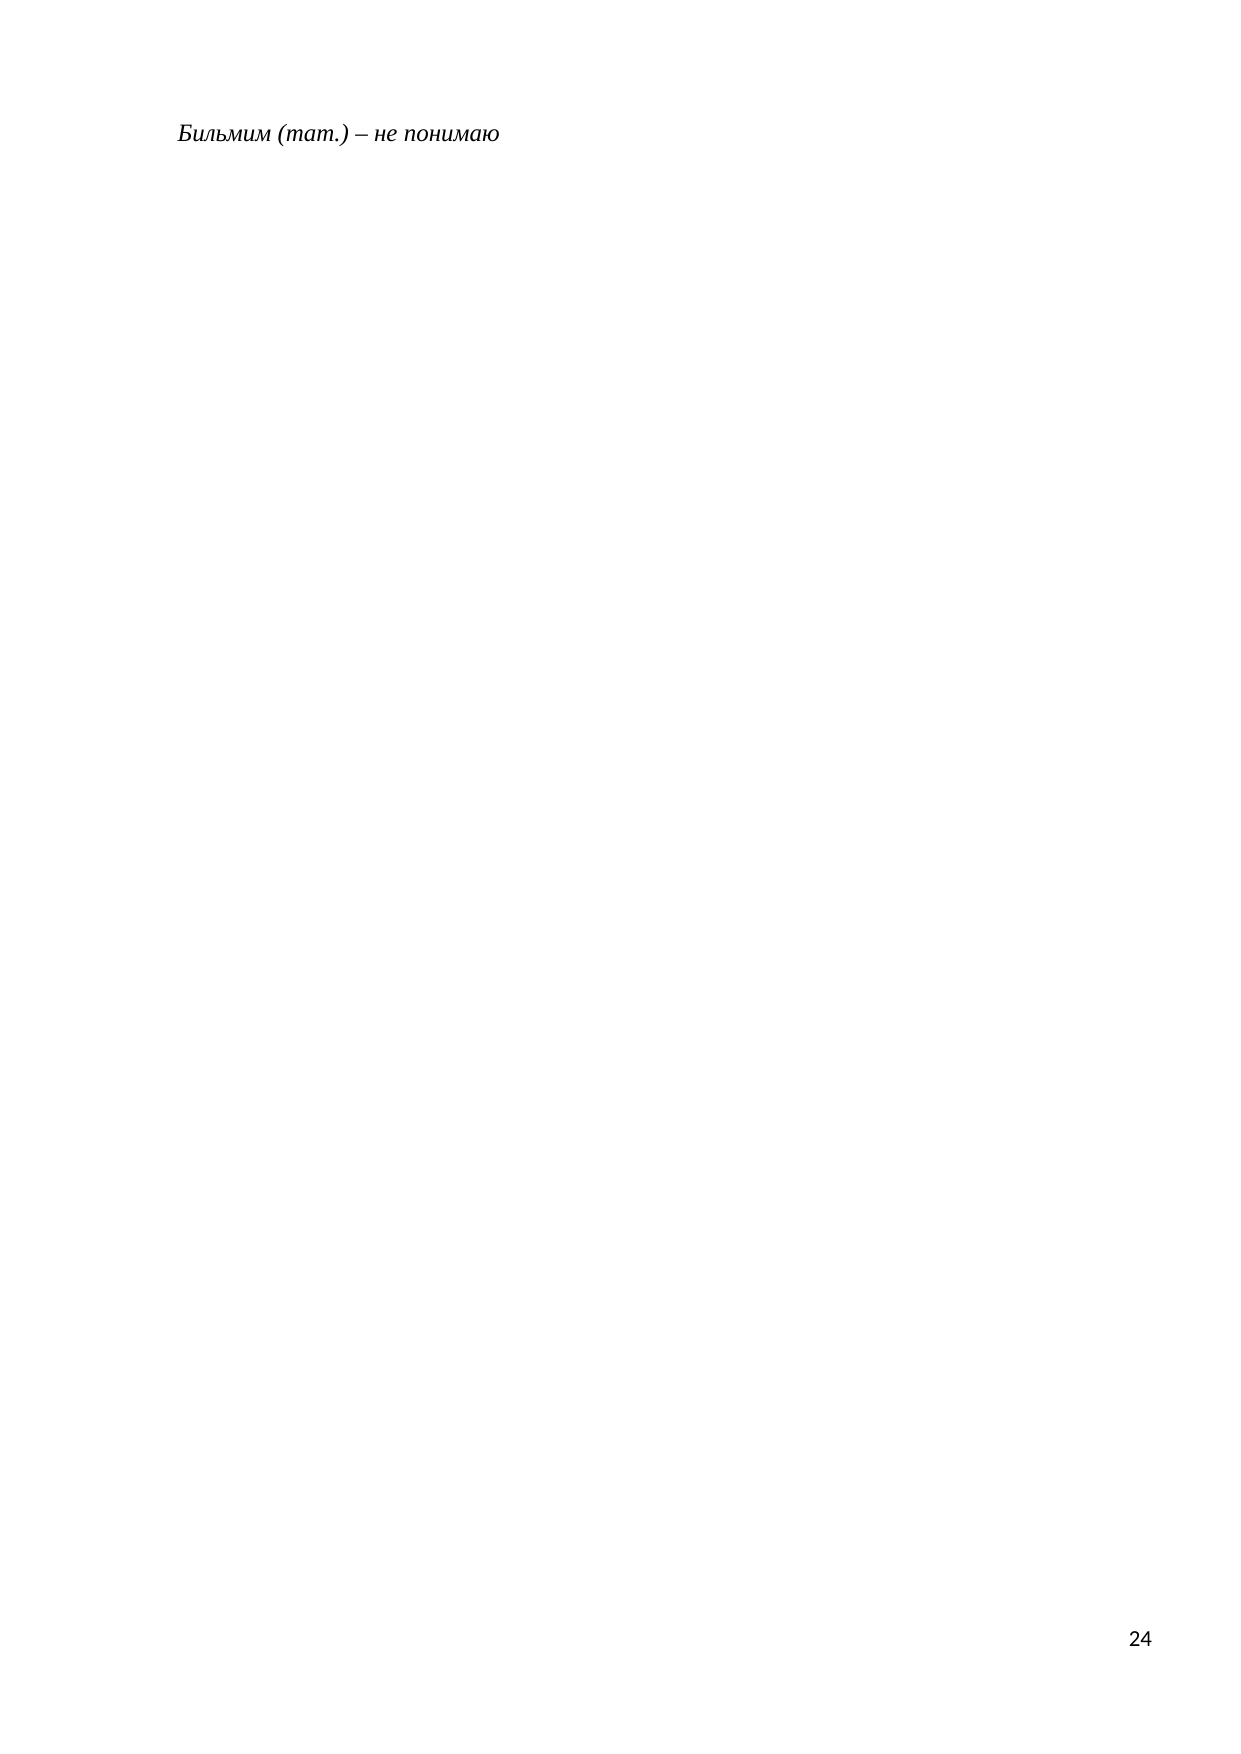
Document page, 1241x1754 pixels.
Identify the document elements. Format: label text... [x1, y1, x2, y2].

text Бильмим (тат.) – не понимаю [177, 118, 1152, 147]
